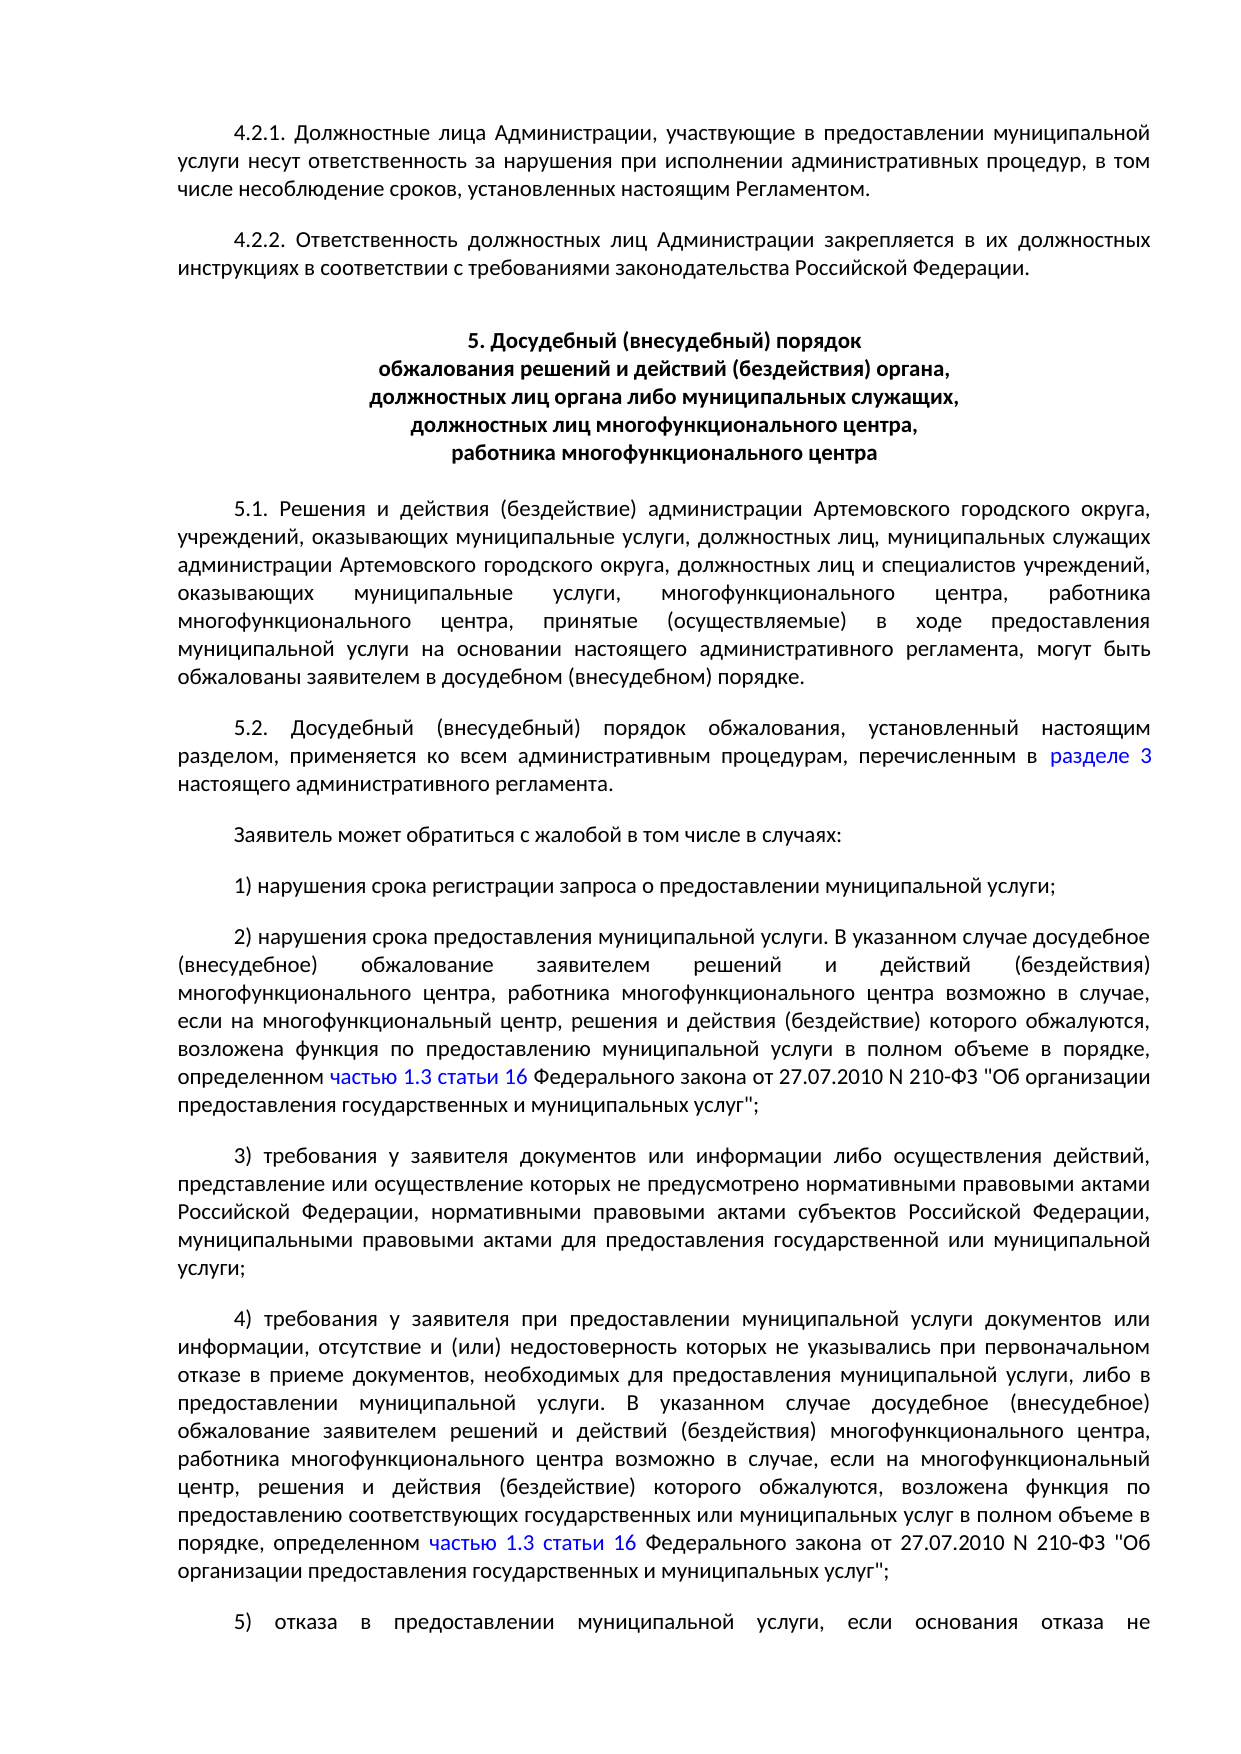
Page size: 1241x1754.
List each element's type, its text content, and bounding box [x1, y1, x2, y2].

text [177, 1607, 1152, 1635]
title должностных лиц многофункционального центра, [177, 410, 1152, 438]
title работника многофункционального центра [177, 438, 1152, 466]
text 1) нарушения срока регистрации запроса о предоставлении муниципальной услуги; [177, 871, 1152, 899]
text 4.2.1. Должностные лица Администрации, участвующие в предоставлении муниципальной услуги несут ответственность за нарушения при исполнении административных процедур, в том числе несоблюдение сроков, установленных настоящим Регламентом. [177, 118, 1152, 202]
text 4) требования у заявителя при предоставлении муниципальной услуги документов или информации, отсутствие и (или) недостоверность которых не указывались при первоначальном отказе в приеме документов, необходимых для предоставления муниципальной услуги, либо в предоставлении муниципальной услуги. В указанном случае досудебное (внесудебное) обжалование заявителем решений и действий (бездействия) многофункционального центра, работника многофункционального центра возможно в случае, если на многофункциональный центр, решения и действия (бездействие) которого обжалуются, возложена функция по предоставлению соответствующих государственных или муниципальных услуг в полном объеме в порядке, определенном частью 1.3 статьи 16 Федерального закона от 27.07.2010 N 210-ФЗ "Об организации предоставления государственных и муниципальных услуг"; [177, 1304, 1152, 1584]
title 5. Досудебный (внесудебный) порядок [177, 326, 1152, 354]
text 3) требования у заявителя документов или информации либо осуществления действий, представление или осуществление которых не предусмотрено нормативными правовыми актами Российской Федерации, нормативными правовыми актами субъектов Российской Федерации, муниципальными правовыми актами для предоставления государственной или муниципальной услуги; [177, 1141, 1152, 1281]
text 5.1. Решения и действия (бездействие) администрации Артемовского городского округа, учреждений, оказывающих муниципальные услуги, должностных лиц, муниципальных служащих администрации Артемовского городского округа, должностных лиц и специалистов учреждений, оказывающих муниципальные услуги, многофункционального центра, работника многофункционального центра, принятые (осуществляемые) в ходе предоставления муниципальной услуги на основании настоящего административного регламента, могут быть обжалованы заявителем в досудебном (внесудебном) порядке. [177, 494, 1152, 690]
title обжалования решений и действий (бездействия) органа, [177, 354, 1152, 382]
text 4.2.2. Ответственность должностных лиц Администрации закрепляется в их должностных инструкциях в соответствии с требованиями законодательства Российской Федерации. [177, 225, 1152, 281]
title должностных лиц органа либо муниципальных служащих, [177, 382, 1152, 410]
text Заявитель может обратиться с жалобой в том числе в случаях: [177, 820, 1152, 848]
text 2) нарушения срока предоставления муниципальной услуги. В указанном случае досудебное (внесудебное) обжалование заявителем решений и действий (бездействия) многофункционального центра, работника многофункционального центра возможно в случае, если на многофункциональный центр, решения и действия (бездействие) которого обжалуются, возложена функция по предоставлению муниципальной услуги в полном объеме в порядке, определенном частью 1.3 статьи 16 Федерального закона от 27.07.2010 N 210-ФЗ "Об организации предоставления государственных и муниципальных услуг"; [177, 922, 1152, 1118]
text 5.2. Досудебный (внесудебный) порядок обжалования, установленный настоящим разделом, применяется ко всем административным процедурам, перечисленным в разделе 3 настоящего административного регламента. [177, 713, 1152, 797]
